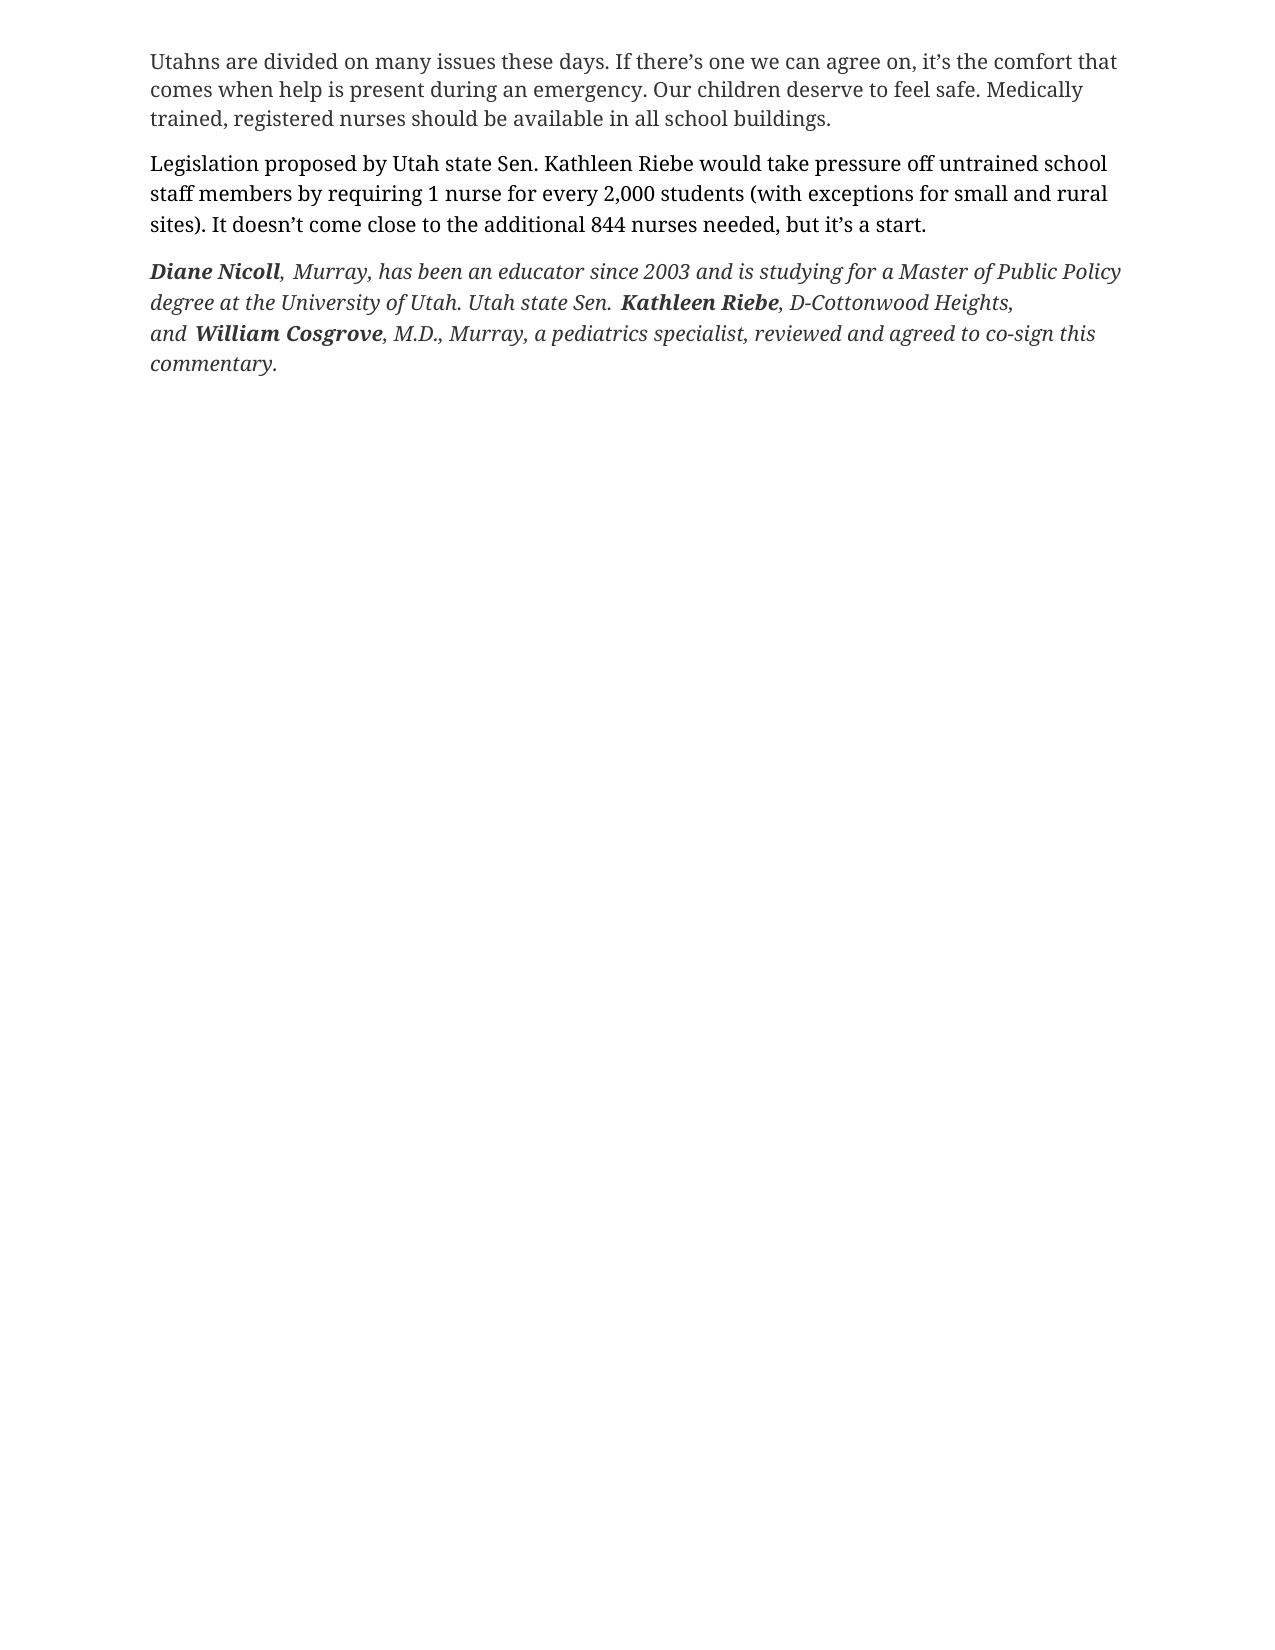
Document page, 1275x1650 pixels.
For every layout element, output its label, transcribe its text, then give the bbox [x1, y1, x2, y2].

text Diane Nicoll, Murray, has been an educator since 2003 and is studying for a Master of Public Policy degree at the University of Utah. Utah state Sen. Kathleen Riebe, D-Cottonwood Heights, and William Cosgrove, M.D., Murray, a pediatrics specialist, reviewed and agreed to co-sign this commentary. [150, 257, 1125, 378]
text Legislation proposed by Utah state Sen. Kathleen Riebe would take pressure off untrained school staff members by requiring 1 nurse for every 2,000 students (with exceptions for small and rural sites). It doesn’t come close to the additional 844 nurses needed, but it’s a start. [150, 149, 1125, 238]
text Utahns are divided on many issues these days. If there’s one we can agree on, it’s the comfort that comes when help is present during an emergency. Our children deserve to feel safe. Medically trained, registered nurses should be available in all school buildings. [150, 47, 1125, 132]
